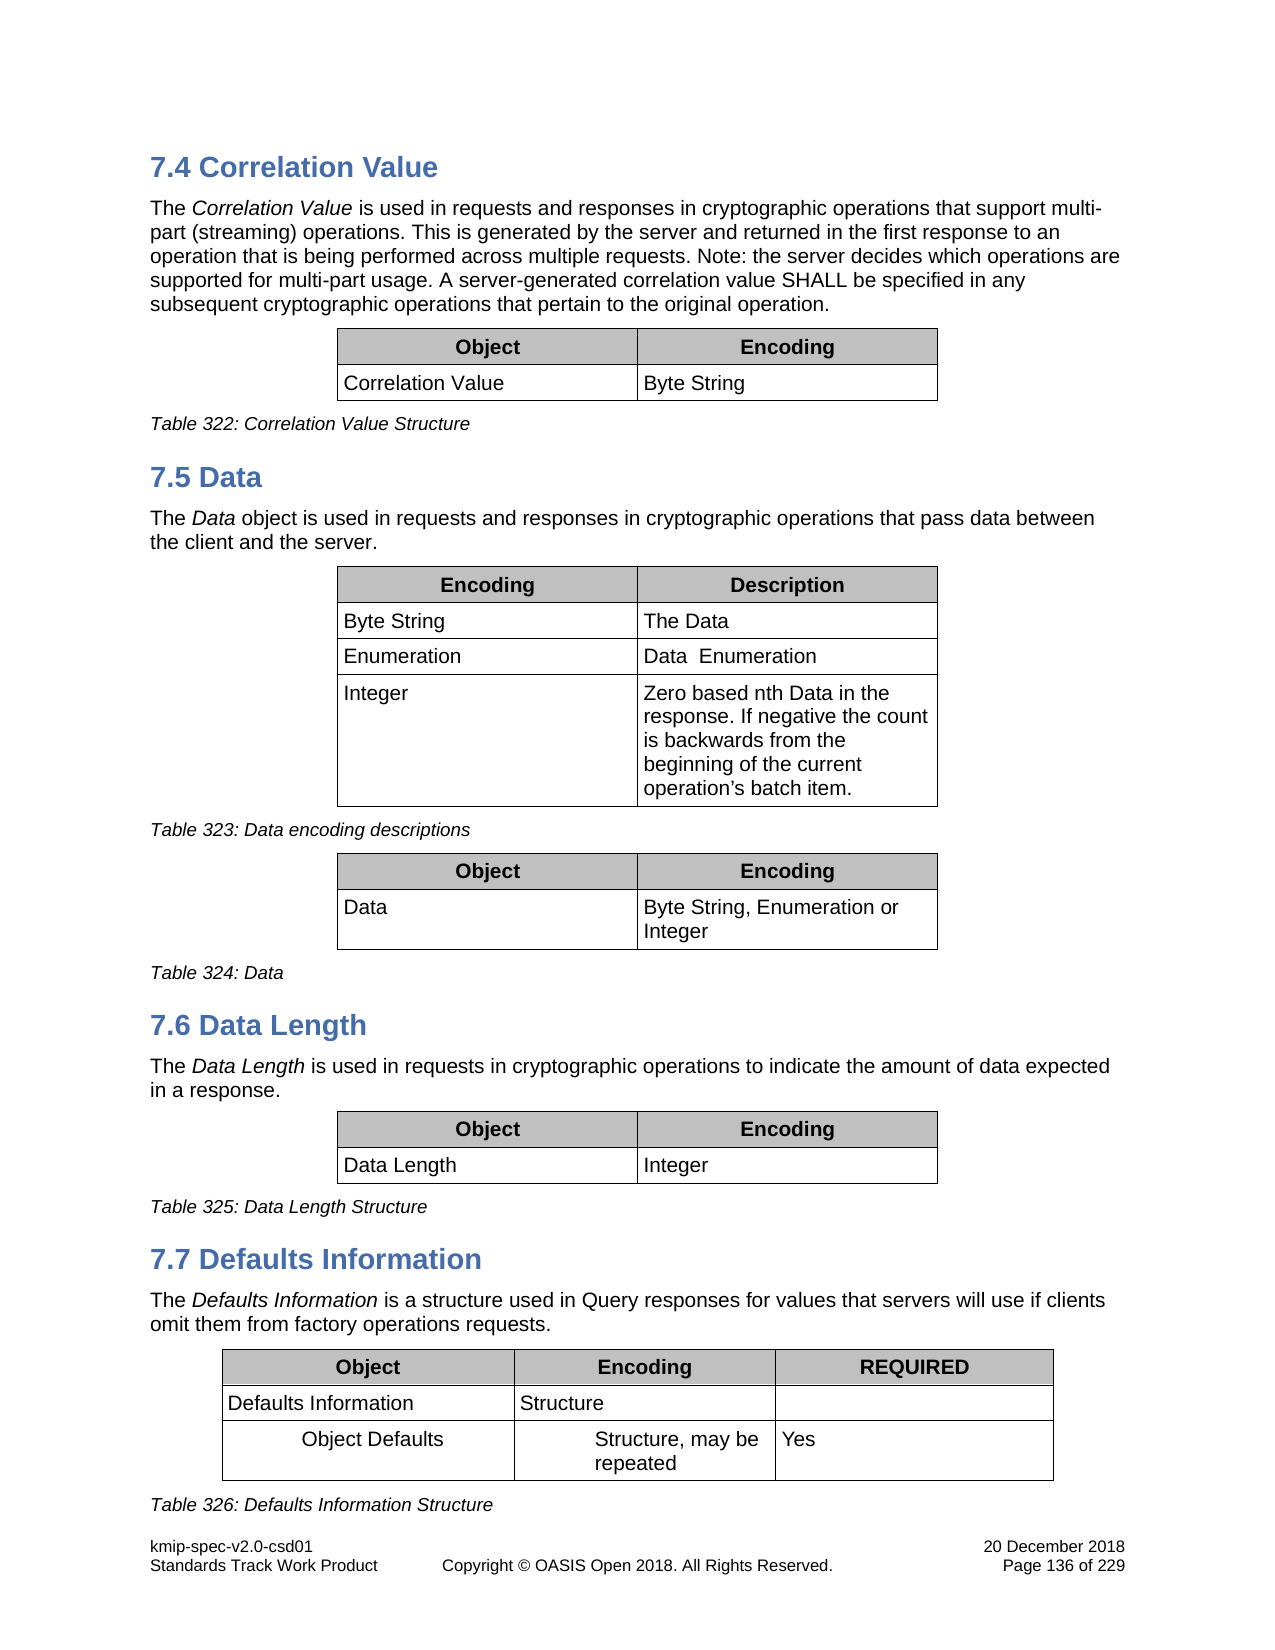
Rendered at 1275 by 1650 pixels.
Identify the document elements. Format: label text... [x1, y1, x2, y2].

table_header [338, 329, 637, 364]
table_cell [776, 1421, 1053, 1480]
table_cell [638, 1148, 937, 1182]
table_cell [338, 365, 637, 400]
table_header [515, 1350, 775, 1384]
text The Defaults Information is a structure used in Query responses for values that servers will use if clients omit them from factory operations requests. [150, 1288, 1125, 1336]
text Table 324: Data [150, 962, 1125, 983]
subtitle Data Length [150, 1008, 1125, 1042]
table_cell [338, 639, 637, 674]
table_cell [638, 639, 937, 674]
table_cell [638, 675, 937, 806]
text Table 325: Data Length Structure [150, 1196, 1125, 1217]
text The Correlation Value is used in requests and responses in cryptographic operations that support multi-part (streaming) operations. This is generated by the server and returned in the first response to an operation that is being performed across multiple requests. Note: the server decides which operations are supported for multi-part usage. A server-generated correlation value SHALL be specified in any subsequent cryptographic operations that pertain to the original operation. [150, 196, 1125, 316]
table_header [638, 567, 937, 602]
subtitle Data [150, 460, 1125, 493]
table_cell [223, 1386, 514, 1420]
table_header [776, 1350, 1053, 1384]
text Table 323: Data encoding descriptions [150, 819, 1125, 840]
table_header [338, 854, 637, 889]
subtitle Correlation Value [150, 150, 1125, 183]
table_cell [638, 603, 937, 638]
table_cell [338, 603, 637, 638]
text Table 322: Correlation Value Structure [150, 413, 1125, 435]
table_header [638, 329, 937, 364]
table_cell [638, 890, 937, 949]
subtitle Defaults Information [150, 1242, 1125, 1276]
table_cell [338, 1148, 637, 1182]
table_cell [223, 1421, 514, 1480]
text Table 326: Defaults Information Structure [150, 1493, 1125, 1515]
text The Data object is used in requests and responses in cryptographic operations that pass data between the client and the server. [150, 506, 1125, 554]
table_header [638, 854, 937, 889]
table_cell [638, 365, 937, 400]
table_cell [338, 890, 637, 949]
text The Data Length is used in requests in cryptographic operations to indicate the amount of data expected in a response. [150, 1054, 1125, 1102]
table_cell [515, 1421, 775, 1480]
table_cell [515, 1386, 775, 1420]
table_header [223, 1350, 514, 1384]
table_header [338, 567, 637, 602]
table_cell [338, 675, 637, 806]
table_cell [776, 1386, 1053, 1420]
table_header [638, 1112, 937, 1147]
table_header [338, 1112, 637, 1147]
